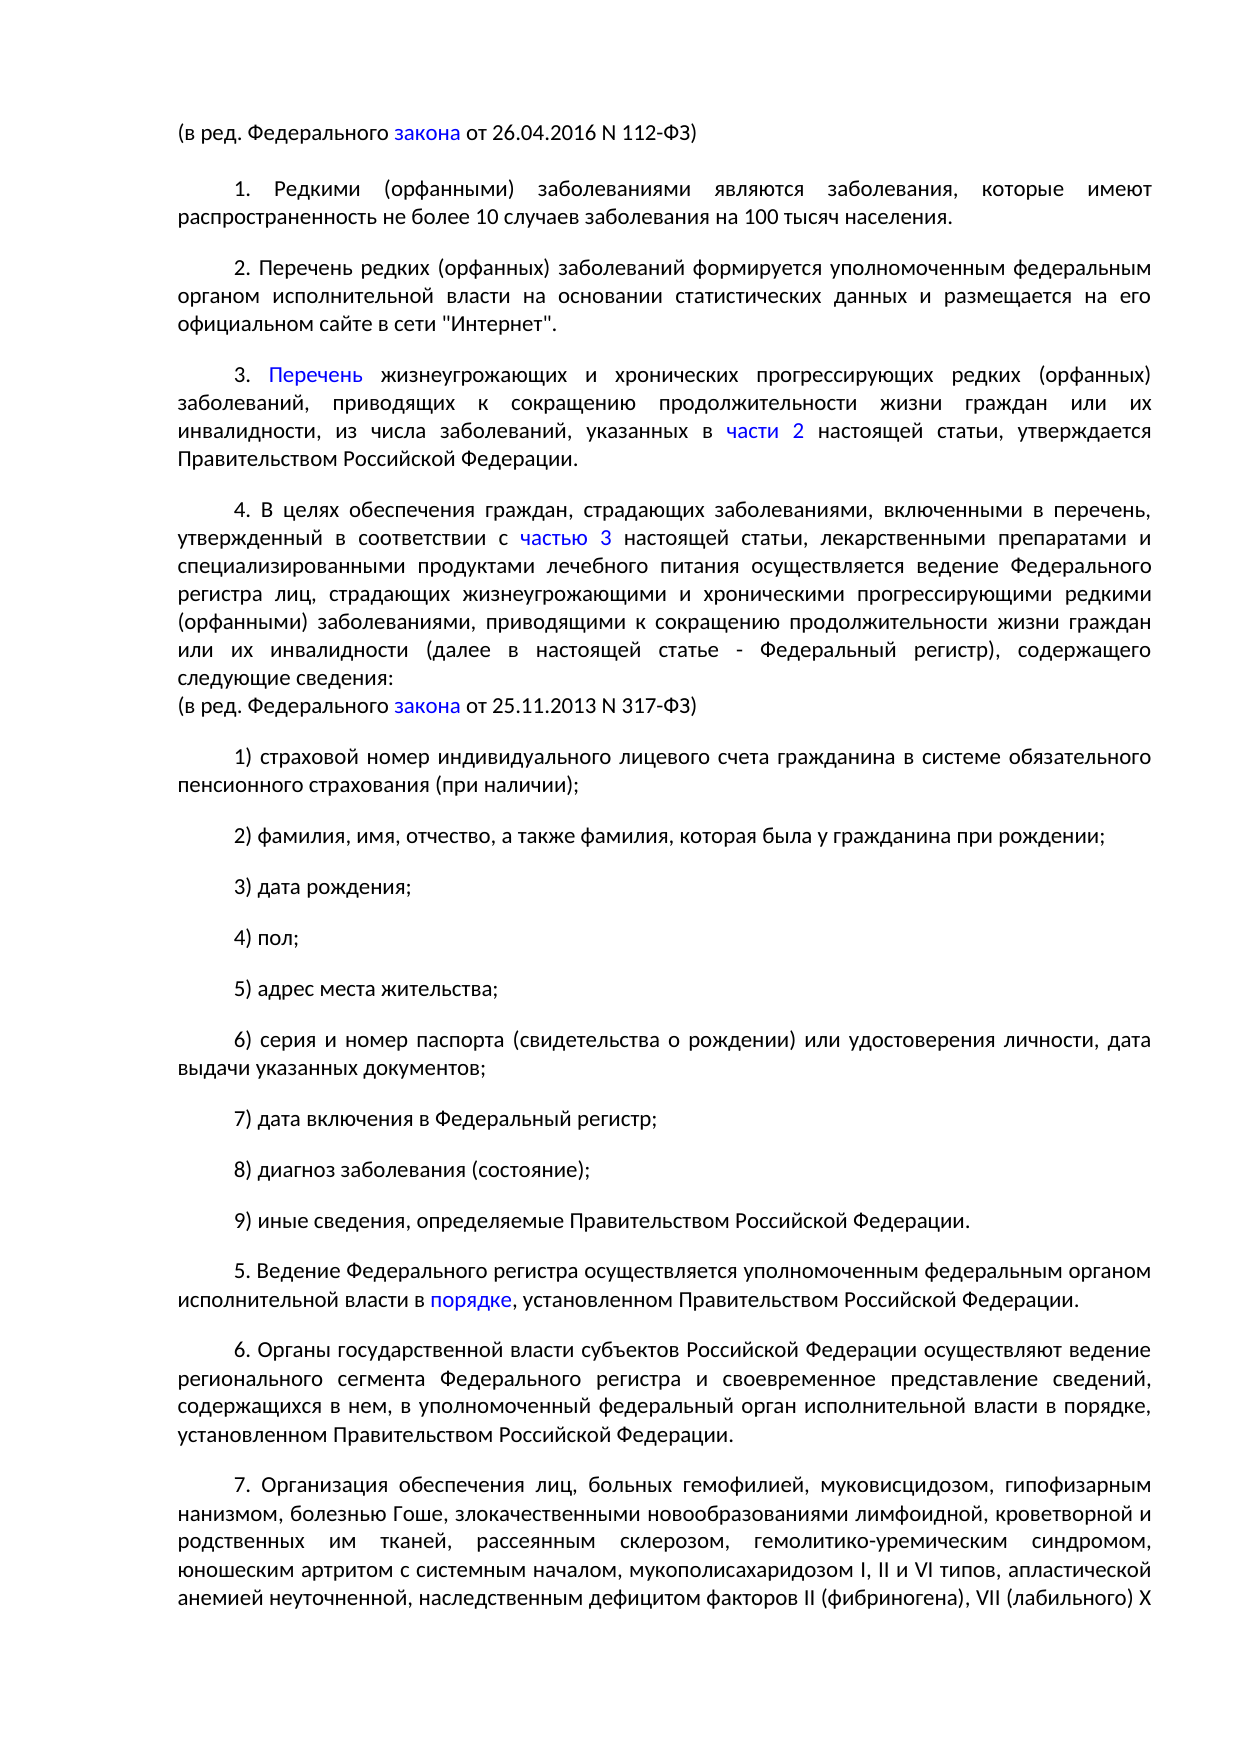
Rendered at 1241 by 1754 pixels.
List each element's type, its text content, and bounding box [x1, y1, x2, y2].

text 4. В целях обеспечения граждан, страдающих заболеваниями, включенными в перечень, утвержденный в соответствии с частью 3 настоящей статьи, лекарственными препаратами и специализированными продуктами лечебного питания осуществляется ведение Федерального регистра лиц, страдающих жизнеугрожающими и хроническими прогрессирующими редкими (орфанными) заболеваниями, приводящими к сокращению продолжительности жизни граждан или их инвалидности (далее в настоящей статье - Федеральный регистр), содержащего следующие сведения: [177, 495, 1152, 691]
text 3. Перечень жизнеугрожающих и хронических прогрессирующих редких (орфанных) заболеваний, приводящих к сокращению продолжительности жизни граждан или их инвалидности, из числа заболеваний, указанных в части 2 настоящей статьи, утверждается Правительством Российской Федерации. [177, 360, 1152, 472]
text (в ред. Федерального закона от 26.04.2016 N 112-ФЗ) [177, 118, 1152, 146]
text 3) дата рождения; [177, 872, 1152, 900]
text 6. Органы государственной власти субъектов Российской Федерации осуществляют ведение регионального сегмента Федерального регистра и своевременное представление сведений, содержащихся в нем, в уполномоченный федеральный орган исполнительной власти в порядке, установленном Правительством Российской Федерации. [177, 1336, 1152, 1448]
text 6) серия и номер паспорта (свидетельства о рождении) или удостоверения личности, дата выдачи указанных документов; [177, 1025, 1152, 1081]
text 1. Редкими (орфанными) заболеваниями являются заболевания, которые имеют распространенность не более 10 случаев заболевания на 100 тысяч населения. [177, 174, 1152, 230]
text 5) адрес места жительства; [177, 974, 1152, 1002]
text 2) фамилия, имя, отчество, а также фамилия, которая была у гражданина при рождении; [177, 821, 1152, 849]
text 9) иные сведения, определяемые Правительством Российской Федерации. [177, 1206, 1152, 1234]
text 1) страховой номер индивидуального лицевого счета гражданина в системе обязательного пенсионного страхования (при наличии); [177, 742, 1152, 798]
text 8) диагноз заболевания (состояние); [177, 1155, 1152, 1183]
text 7) дата включения в Федеральный регистр; [177, 1104, 1152, 1132]
text 4) пол; [177, 923, 1152, 951]
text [177, 1471, 1152, 1611]
text 2. Перечень редких (орфанных) заболеваний формируется уполномоченным федеральным органом исполнительной власти на основании статистических данных и размещается на его официальном сайте в сети "Интернет". [177, 253, 1152, 337]
text 5. Ведение Федерального регистра осуществляется уполномоченным федеральным органом исполнительной власти в порядке, установленном Правительством Российской Федерации. [177, 1257, 1152, 1313]
text (в ред. Федерального закона от 25.11.2013 N 317-ФЗ) [177, 691, 1152, 719]
